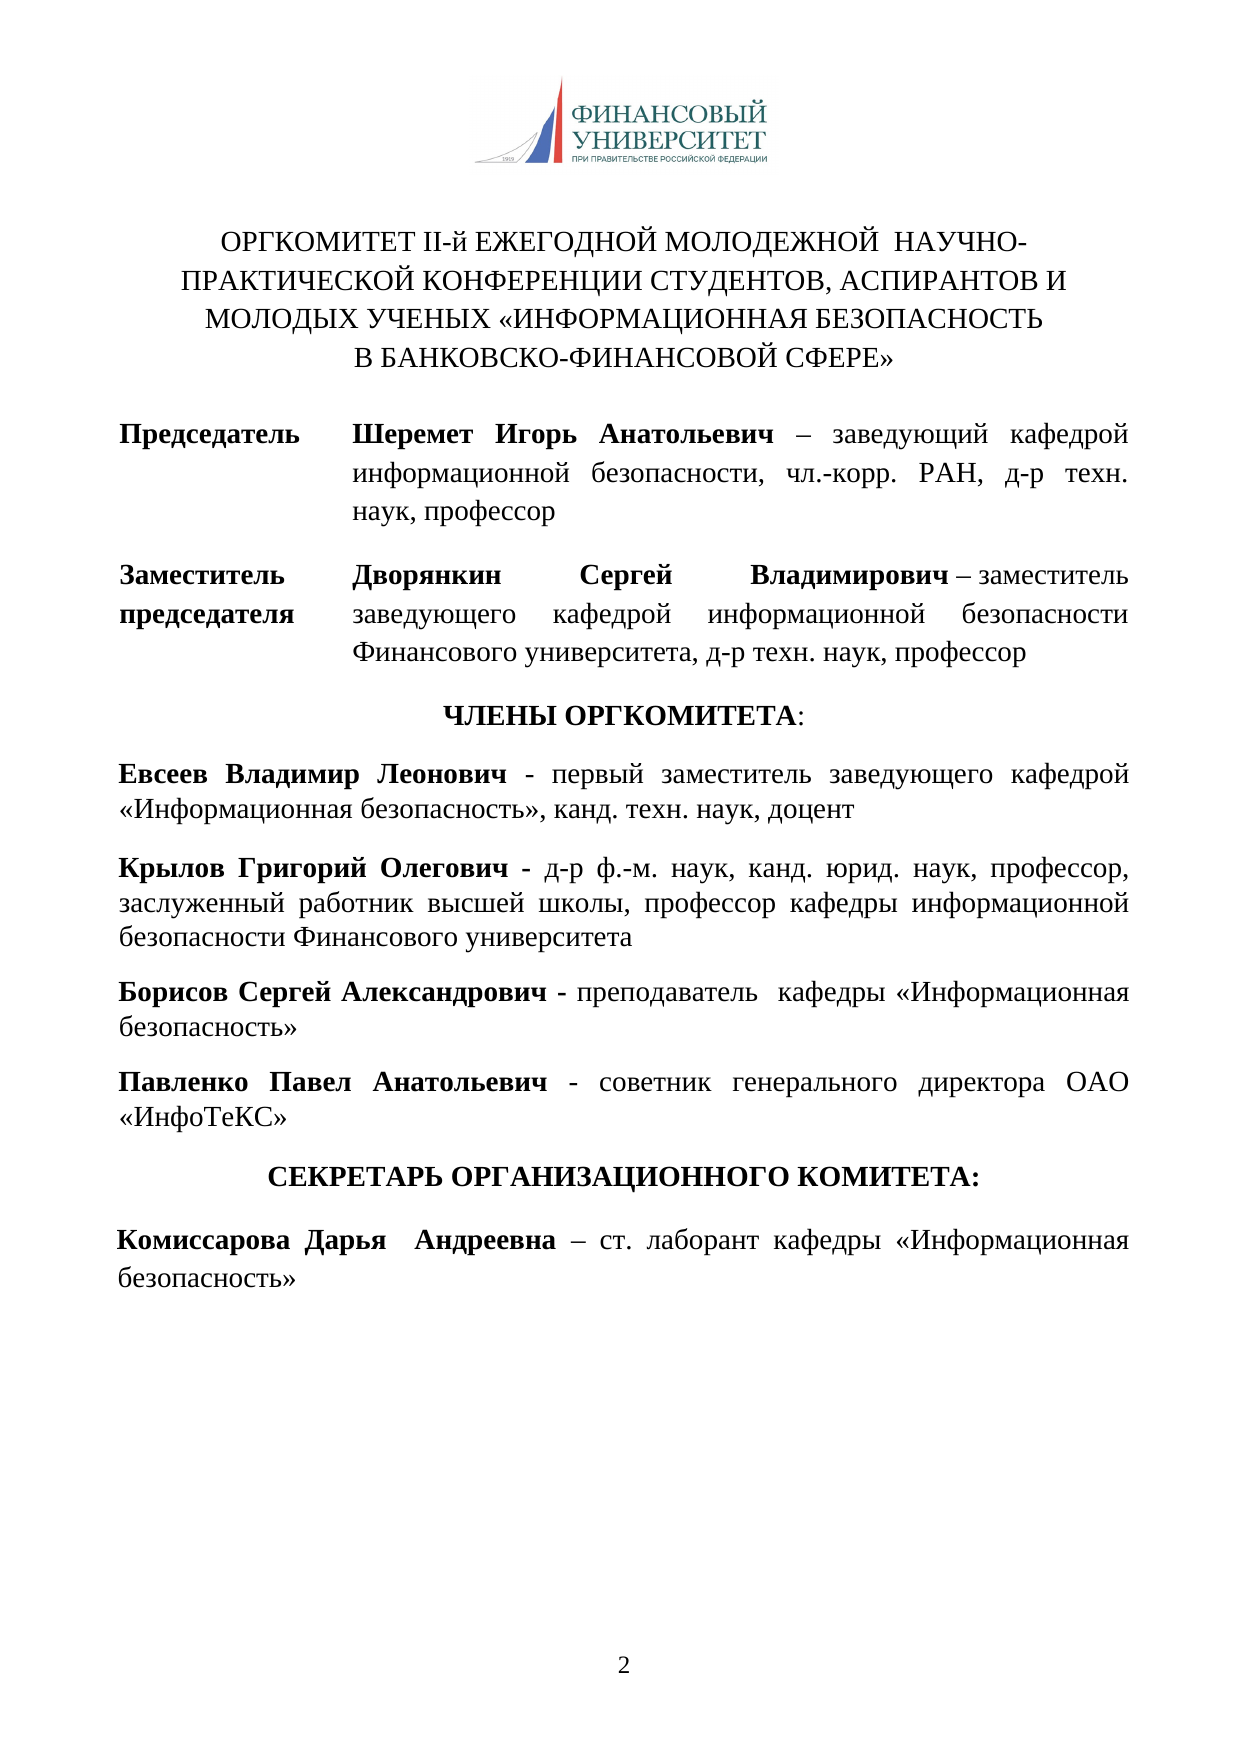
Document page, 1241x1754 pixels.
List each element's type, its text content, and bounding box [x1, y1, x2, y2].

text Крылов Григорий Олегович - д-р ф.-м. наук, канд. юрид. наук, профессор, заслуженный работник высшей школы, профессор кафедры информационной безопасности Финансового университета [118, 850, 1130, 953]
text Борисов Сергей Александрович - преподаватель кафедры «Информационная безопасность» [118, 974, 1130, 1043]
table_cell Дворянкин Сергей Владимирович – заместитель заведующего кафедрой информационной безопасности Финансового университета, д-р техн. наук, профессор ЧЛЕНЫ ОРГКОМИТЕТА: [351, 552, 1130, 757]
text В БАНКОВСКО-ФИНАНСОВОЙ СФЕРЕ» [118, 340, 1130, 373]
text Павленко Павел Анатольевич - советник генерального директора ОАО «ИнфоТеКС» [118, 1064, 1130, 1133]
table_header Шеремет Игорь Анатольевич – заведующий кафедрой информационной безопасности, чл.-корр. РАН, д-р техн. наук, профессор [351, 411, 1130, 552]
table_cell Заместитель председателя [118, 552, 351, 757]
text Комиссарова Дарья Андреевна – ст. лаборант кафедры «Информационная безопасность» [116, 1222, 1130, 1293]
text Евсеев Владимир Леонович - первый заместитель заведующего кафедрой «Информационная безопасность», канд. техн. наук, доцент [118, 757, 1130, 825]
picture [468, 75, 780, 175]
text Секретарь организационного комитета: [118, 1159, 1130, 1192]
table_header Председатель [118, 411, 351, 552]
text ОРГКОМИТЕТ II-й ЕЖЕГОДНОЙ МОЛОДЕЖНОЙ НАУЧНО-ПРАКТИЧЕСКОЙ КОНФЕРЕНЦИИ СТУДЕНТОВ, АСПИРАНТОВ И МОЛОДЫХ УЧЕНЫХ «ИНФОРМАЦИОННАЯ БЕЗОПАСНОСТЬ [118, 224, 1130, 335]
